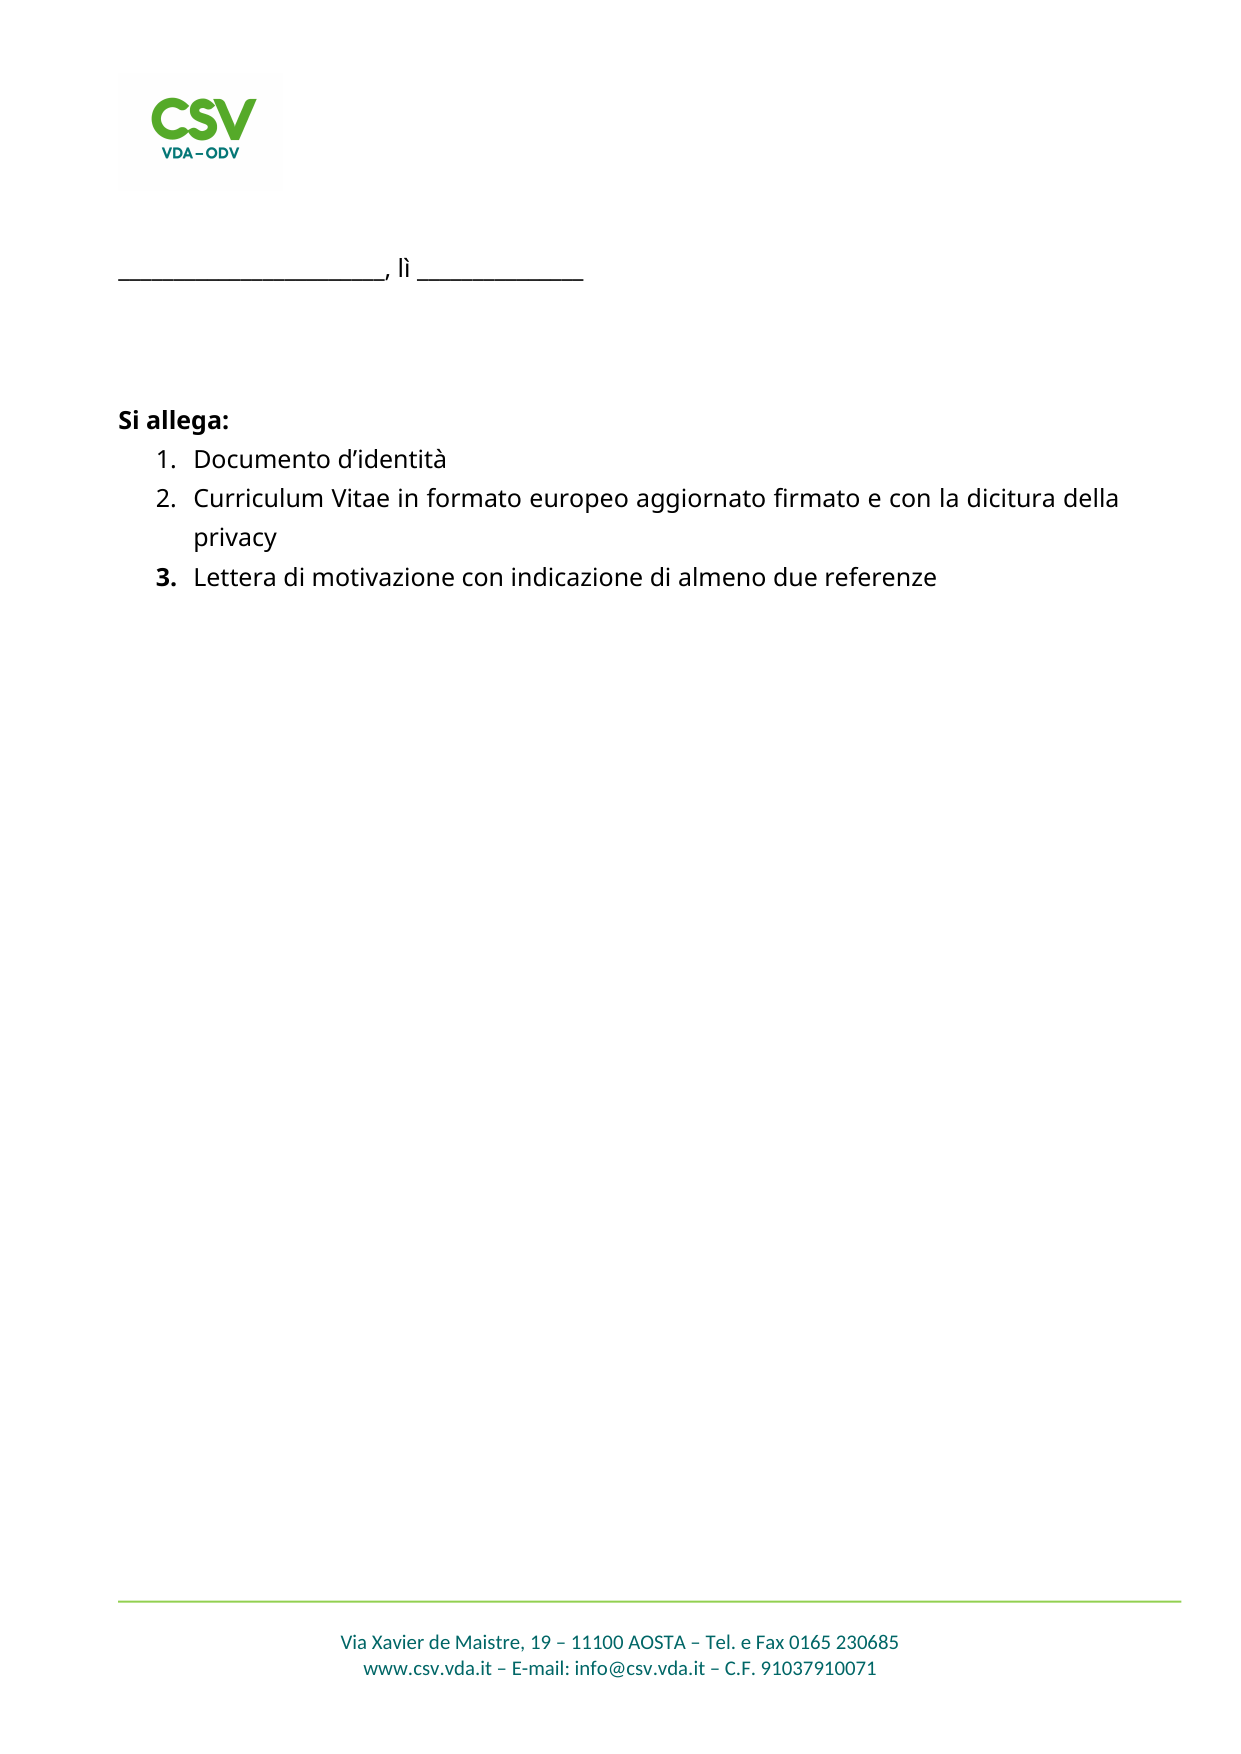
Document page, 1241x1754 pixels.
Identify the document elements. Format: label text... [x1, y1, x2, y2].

text ________________________, lì _______________ [118, 251, 1122, 285]
list Curriculum Vitae in formato europeo aggiornato firmato e con la dicitura della privacy [156, 481, 1121, 554]
picture [118, 73, 283, 191]
text Si allega: [118, 403, 1122, 437]
list Lettera di motivazione con indicazione di almeno due referenze [156, 559, 1121, 593]
list Documento d’identità [156, 442, 1121, 476]
